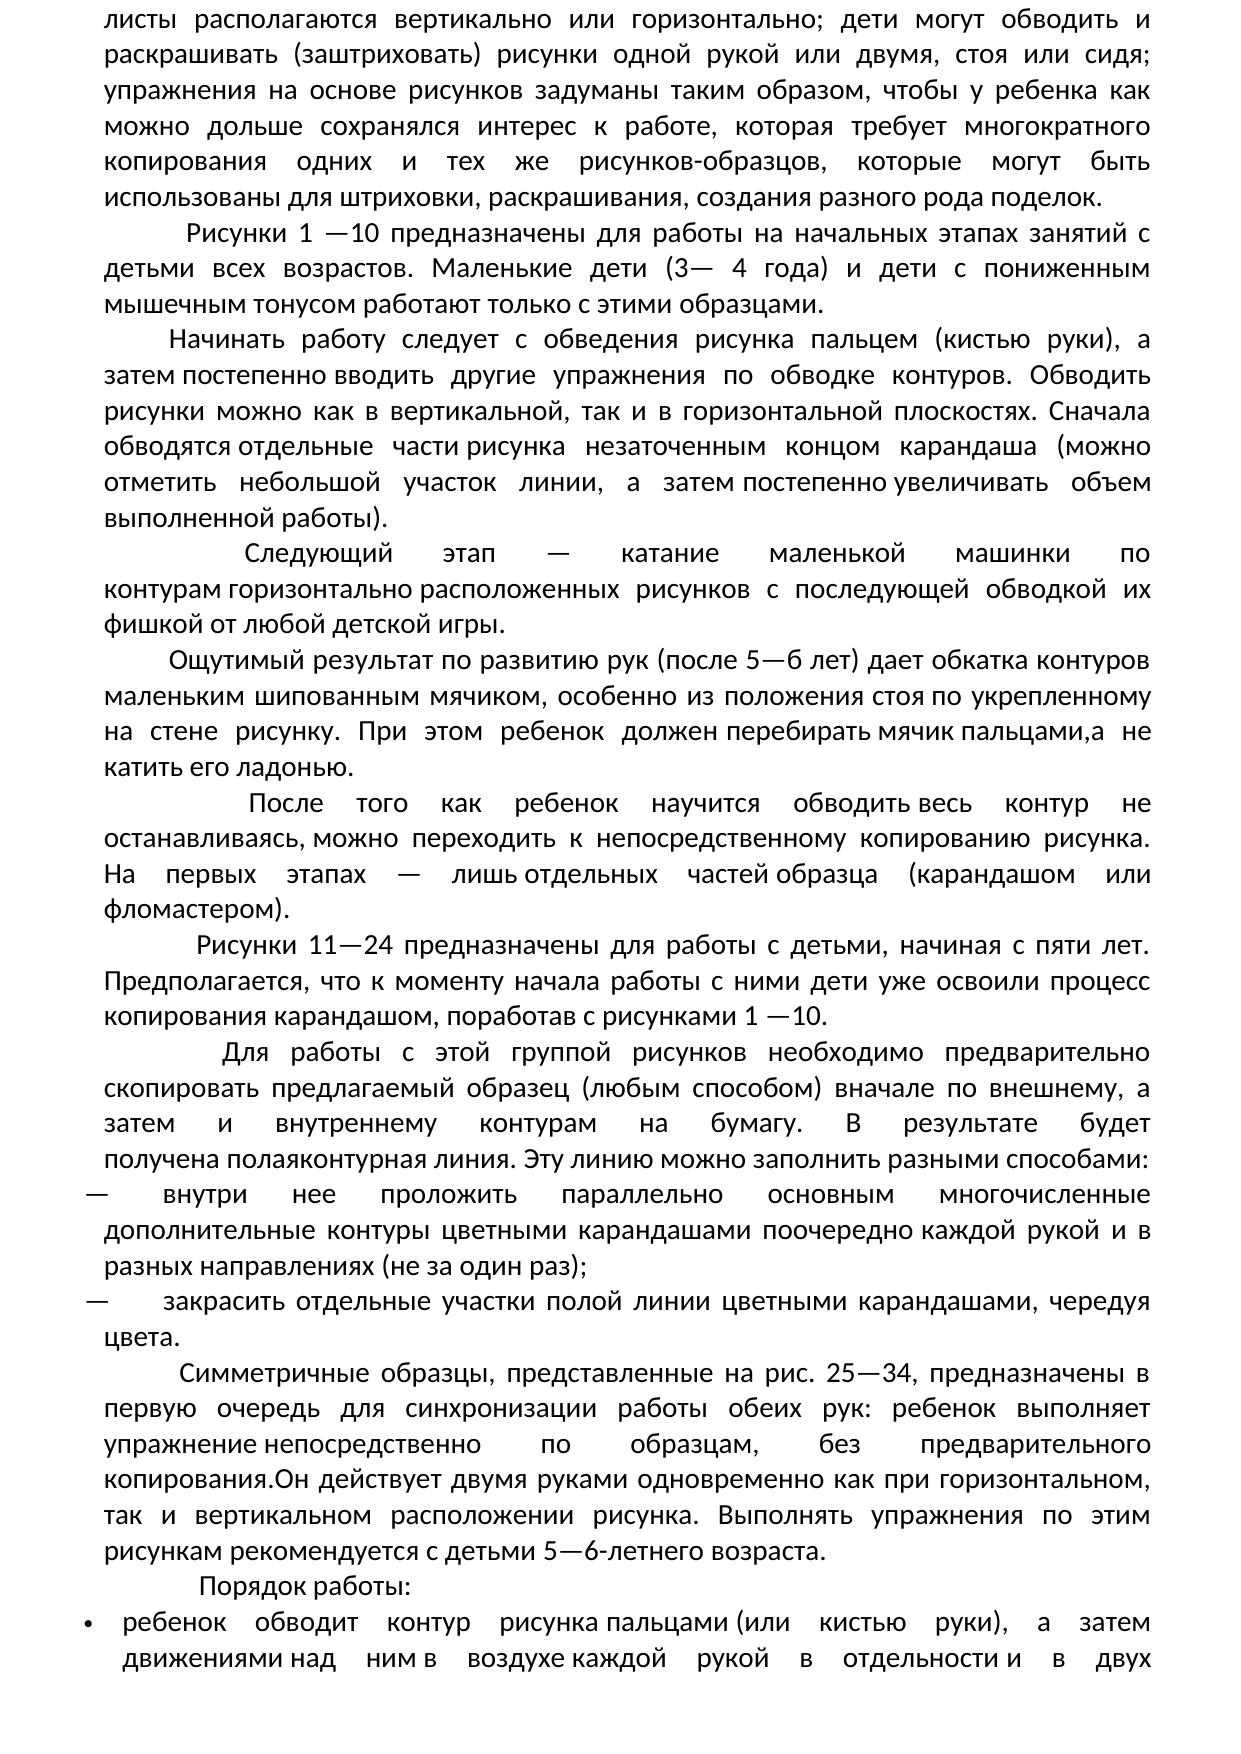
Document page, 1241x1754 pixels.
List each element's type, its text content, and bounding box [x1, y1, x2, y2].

text Для работы с этой группой рисунков необходимо предварительно скопировать предлагаемый образец (любым способом) вначале по внешнему, а затем и внутреннему контурам на бумагу. В результате будет получена полаяконтурная линия. Эту линию можно заполнить разными способами: [103, 1033, 1152, 1176]
text Симметричные образцы, представленные на рис. 25—34, предназначены в первую очередь для синхронизации работы обеих рук: ребенок выполняет упражнение непосредственно по образцам, без предварительного копирования.Он действует двумя руками одновременно как при горизонтальном, так и вертикальном расположении рисунка. Выполнять упражнения по этим рисункам рекомендуется с детьми 5—6-летнего возраста. [103, 1354, 1152, 1567]
text После того как ребенок научится обводить весь контур не останавливаясь, можно переходить к непосредственному копированию рисунка. На первых этапах — лишь отдельных частей образца (карандашом или фломастером). [103, 784, 1152, 926]
text Порядок работы: [103, 1567, 1152, 1603]
text Следующий этап — катание маленькой машинки по контурам горизонтально расположенных рисунков с последующей обводкой их фишкой от любой детской игры. [103, 534, 1152, 641]
text — внутри нее проложить параллельно основным многочисленные дополнительные контуры цветными карандашами поочередно каждой рукой и в разных направлениях (не за один раз); [83, 1176, 1152, 1282]
text Ощутимый результат по развитию рук (после 5—б лет) дает обкатка контуров маленьким шипованным мячиком, особенно из положения стоя по укрепленному на стене рисунку. При этом ребенок должен перебирать мячик пальцами,а не катить его ладонью. [103, 641, 1152, 784]
text Начинать работу следует с обведения рисунка пальцем (кистью руки), а затем постепенно вводить другие упражнения по обводке контуров. Обводить рисунки можно как в вертикальной, так и в горизонтальной плоскостях. Сначала обводятся отдельные части рисунка незаточенным концом карандаша (можно отметить небольшой участок линии, а затем постепенно увеличивать объем выполненной работы). [103, 321, 1152, 534]
text Рисунки 11—24 предназначены для работы с детьми, начиная с пяти лет. Предполагается, что к моменту начала работы с ними дети уже освоили процесс копирования карандашом, поработав с рисунками 1 —10. [103, 926, 1152, 1033]
text Рисунки 1 —10 предназначены для работы на начальных этапах занятий с детьми всех возрастов. Маленькие дети (3— 4 года) и дети с пониженным мышечным тонусом работают только с этими образцами. [82, 214, 1152, 321]
text — закрасить отдельные участки полой линии цветными карандашами, чередуя цвета. [84, 1282, 1152, 1354]
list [84, 1603, 1152, 1674]
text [103, 0, 1152, 214]
